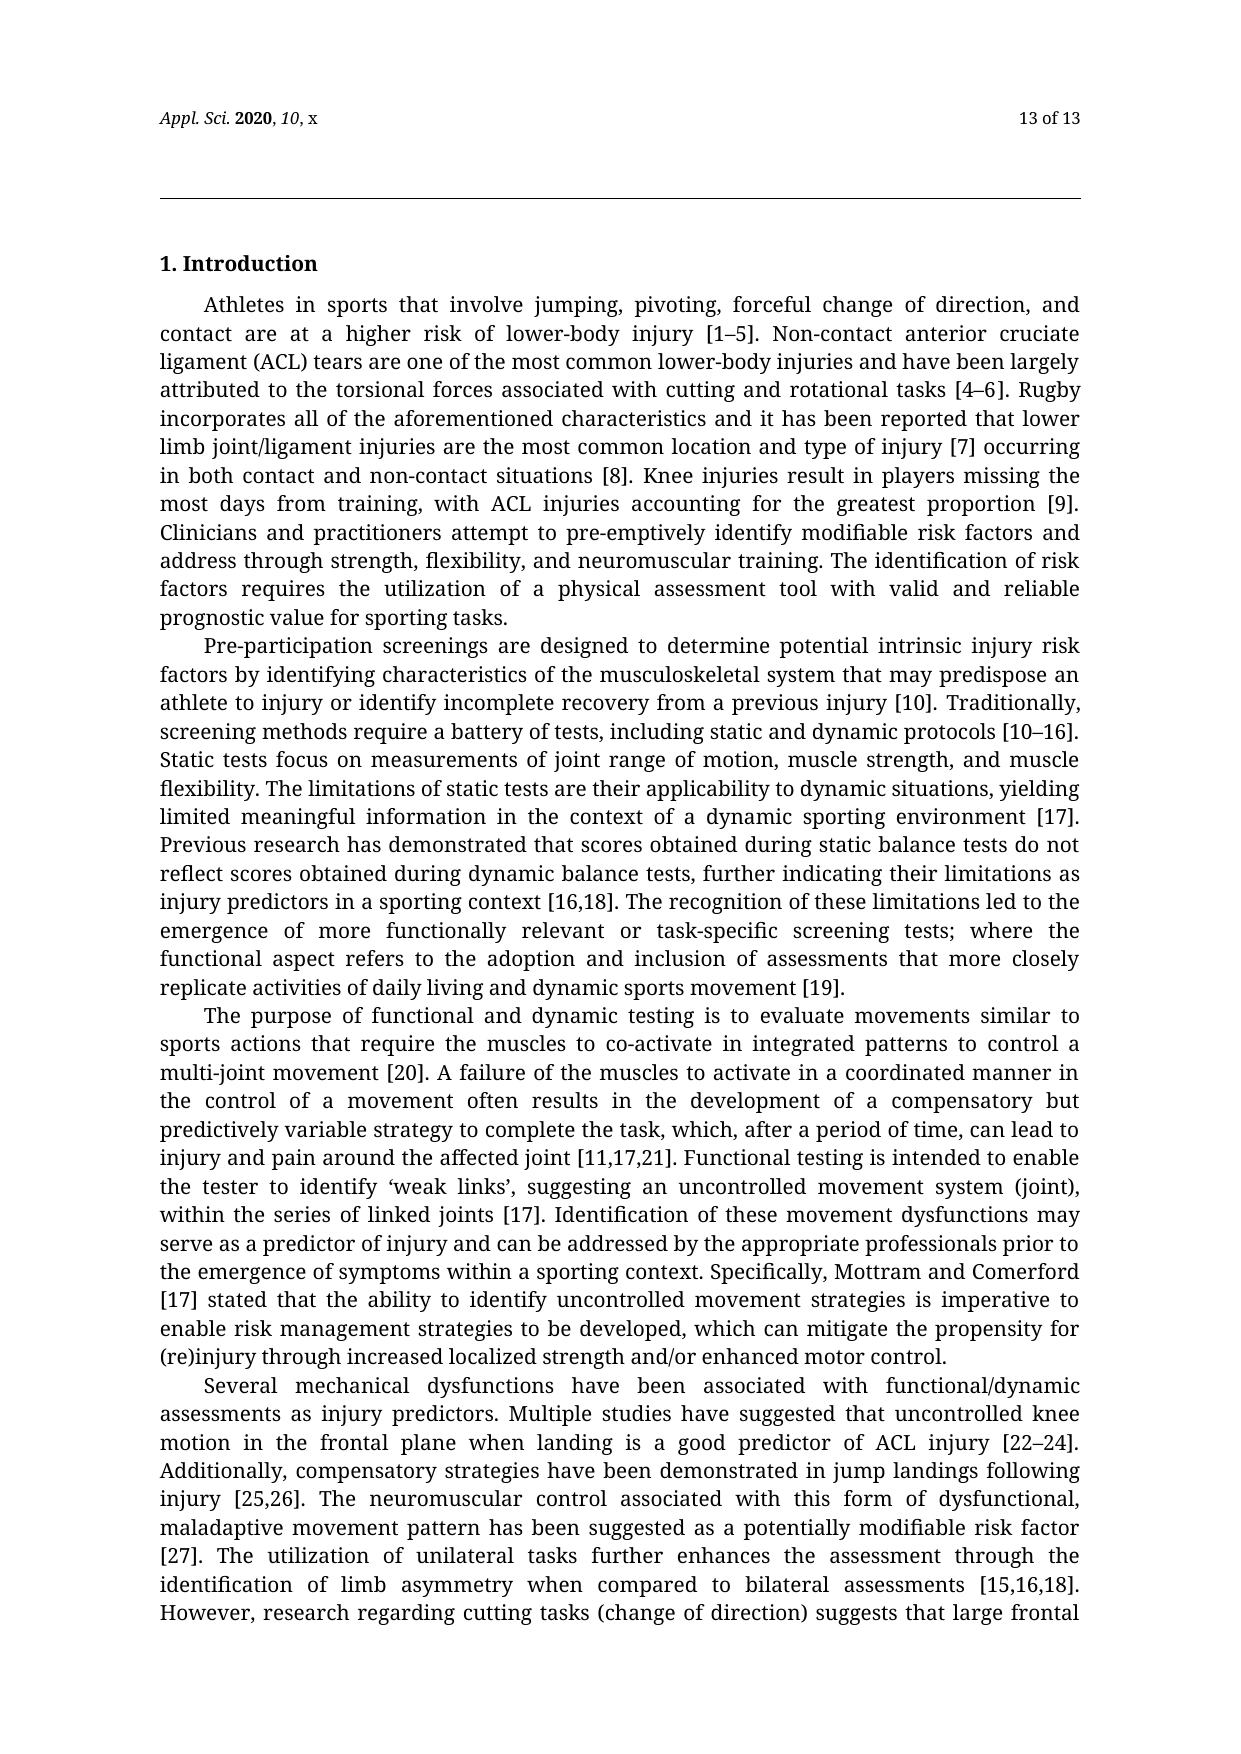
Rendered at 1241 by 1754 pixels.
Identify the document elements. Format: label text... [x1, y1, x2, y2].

subtitle 1. Introduction [159, 249, 1081, 278]
text Athletes in sports that involve jumping, pivoting, forceful change of direction, and contact are at a higher risk of lower-body injury [1–5]. Non-contact anterior cruciate ligament (ACL) tears are one of the most common lower-body injuries and have been largely attributed to the torsional forces associated with cutting and rotational tasks [4–6]. Rugby incorporates all of the aforementioned characteristics and it has been reported that lower limb joint/ligament injuries are the most common location and type of injury [7] occurring in both contact and non-contact situations [8]. Knee injuries result in players missing the most days from training, with ACL injuries accounting for the greatest proportion [9]. Clinicians and practitioners attempt to pre-emptively identify modifiable risk factors and address through strength, flexibility, and neuromuscular training. The identification of risk factors requires the utilization of a physical assessment tool with valid and reliable prognostic value for sporting tasks. [159, 290, 1081, 631]
text The purpose of functional and dynamic testing is to evaluate movements similar to sports actions that require the muscles to co-activate in integrated patterns to control a multi-joint movement [20]. A failure of the muscles to activate in a coordinated manner in the control of a movement often results in the development of a compensatory but predictively variable strategy to complete the task, which, after a period of time, can lead to injury and pain around the affected joint [11,17,21]. Functional testing is intended to enable the tester to identify ‘weak links’, suggesting an uncontrolled movement system (joint), within the series of linked joints [17]. Identification of these movement dysfunctions may serve as a predictor of injury and can be addressed by the appropriate professionals prior to the emergence of symptoms within a sporting context. Specifically, Mottram and Comerford [17] stated that the ability to identify uncontrolled movement strategies is imperative to enable risk management strategies to be developed, which can mitigate the propensity for (re)injury through increased localized strength and/or enhanced motor control. [159, 1001, 1081, 1371]
text Pre-participation screenings are designed to determine potential intrinsic injury risk factors by identifying characteristics of the musculoskeletal system that may predispose an athlete to injury or identify incomplete recovery from a previous injury [10]. Traditionally, screening methods require a battery of tests, including static and dynamic protocols [10–16]. Static tests focus on measurements of joint range of motion, muscle strength, and muscle flexibility. The limitations of static tests are their applicability to dynamic situations, yielding limited meaningful information in the context of a dynamic sporting environment [17]. Previous research has demonstrated that scores obtained during static balance tests do not reflect scores obtained during dynamic balance tests, further indicating their limitations as injury predictors in a sporting context [16,18]. The recognition of these limitations led to the emergence of more functionally relevant or task-specific screening tests; where the functional aspect refers to the adoption and inclusion of assessments that more closely replicate activities of daily living and dynamic sports movement [19]. [159, 631, 1081, 1001]
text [159, 1371, 1081, 1627]
